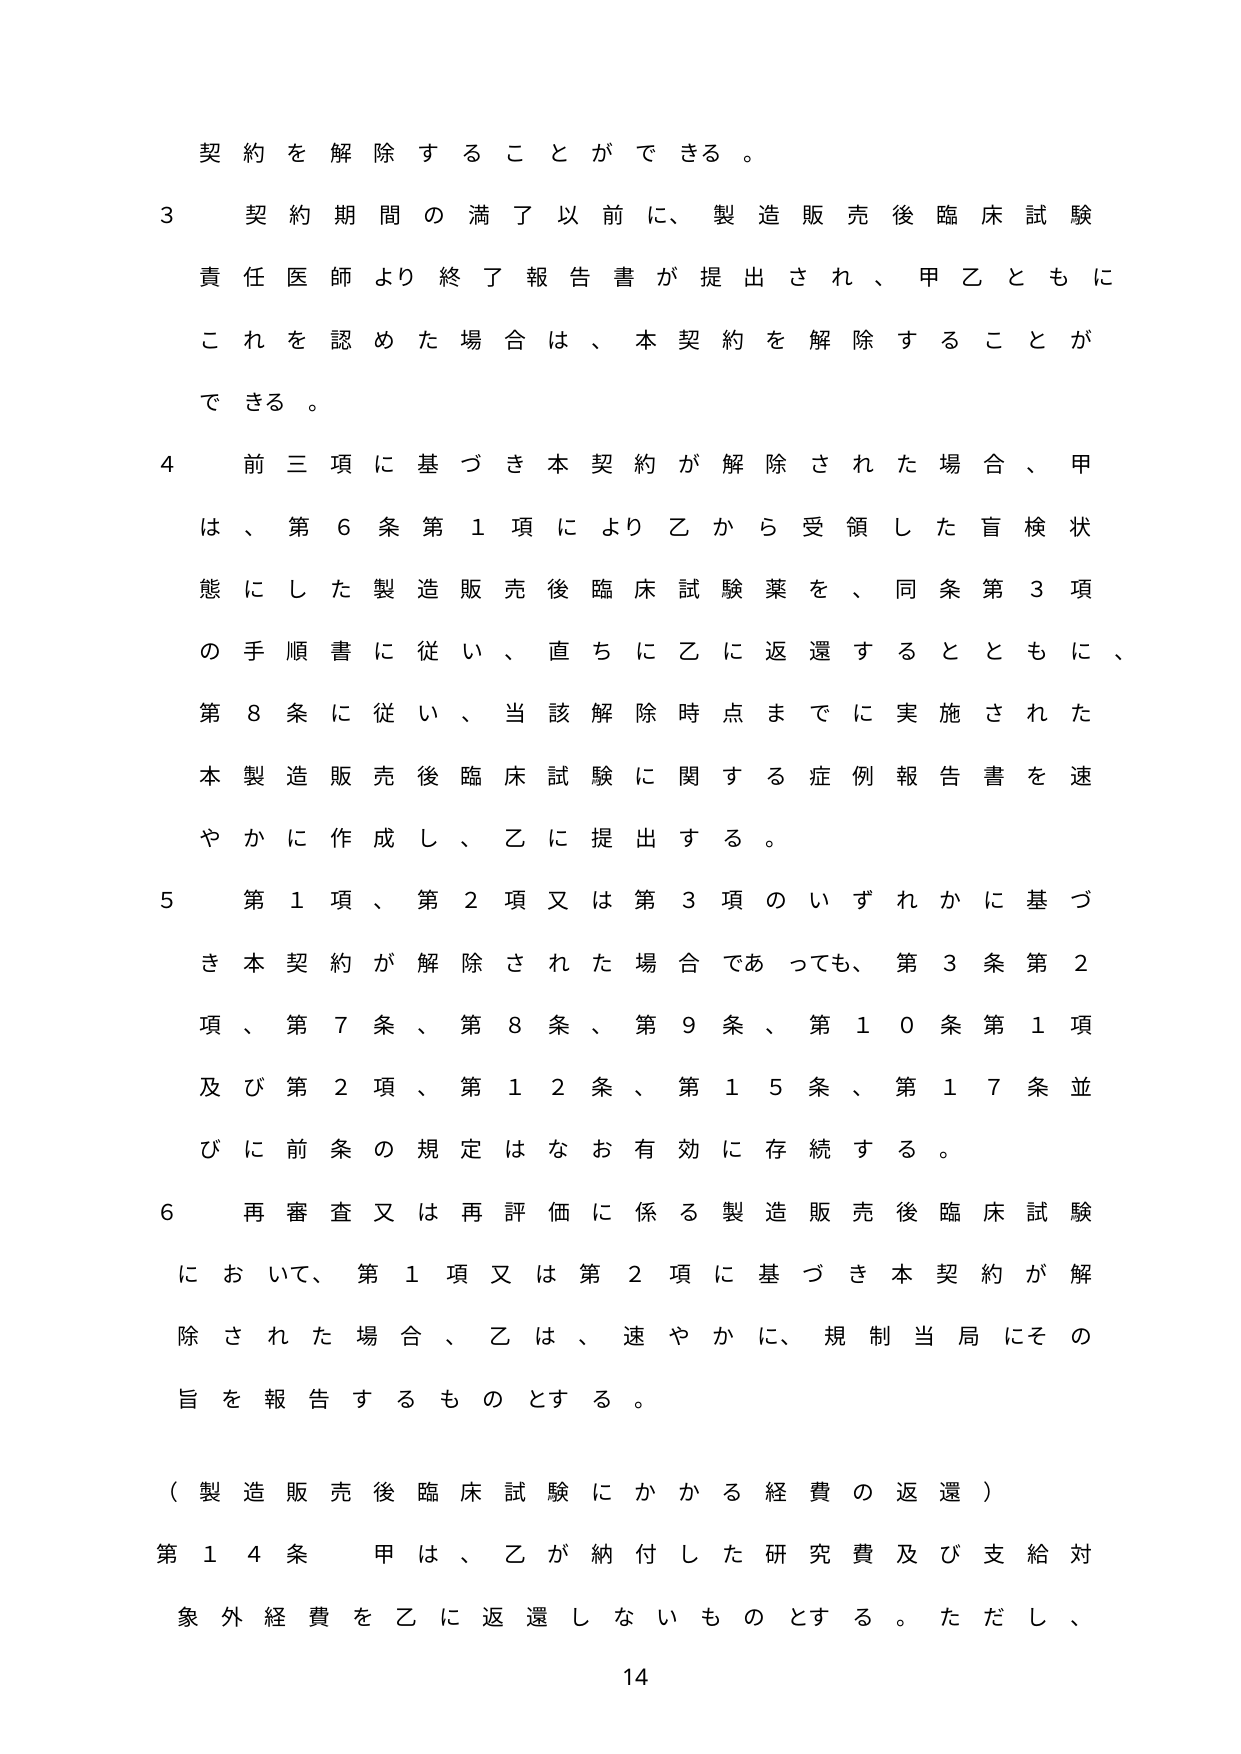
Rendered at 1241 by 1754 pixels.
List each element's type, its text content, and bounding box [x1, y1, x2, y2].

text ４ 前三項に基づき本契約が解除された場合、甲は、第６条第１項により乙から受領した盲検状態にした製造販売後臨床試験薬を、同条第３項の手順書に従い、直ちに乙に返還するとともに、第８条に従い、当該解除時点までに実施された本製造販売後臨床試験に関する症例報告書を速やかに作成し、乙に提出する。 [156, 432, 1114, 868]
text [156, 120, 1114, 183]
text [156, 1522, 1114, 1647]
text ３ 契約期間の満了以前に、製造販売後臨床試験責任医師より終了報告書が提出され、甲乙ともにこれを認めた場合は、本契約を解除することができる。 [156, 183, 1114, 432]
text ５ 第１項、第２項又は第３項のいずれかに基づき本契約が解除された場合であっても、第３条第２項、第７条、第８条、第９条、第１０条第１項及び第２項、第１２条、第１５条、第１７条並びに前条の規定はなお有効に存続する。 [156, 868, 1114, 1179]
text （製造販売後臨床試験にかかる経費の返還） [156, 1460, 1114, 1522]
text ６ 再審査又は再評価に係る製造販売後臨床試験において、第１項又は第２項に基づき本契約が解除された場合、乙は、速やかに、規制当局にその旨を報告するものとする。 [156, 1179, 1114, 1428]
